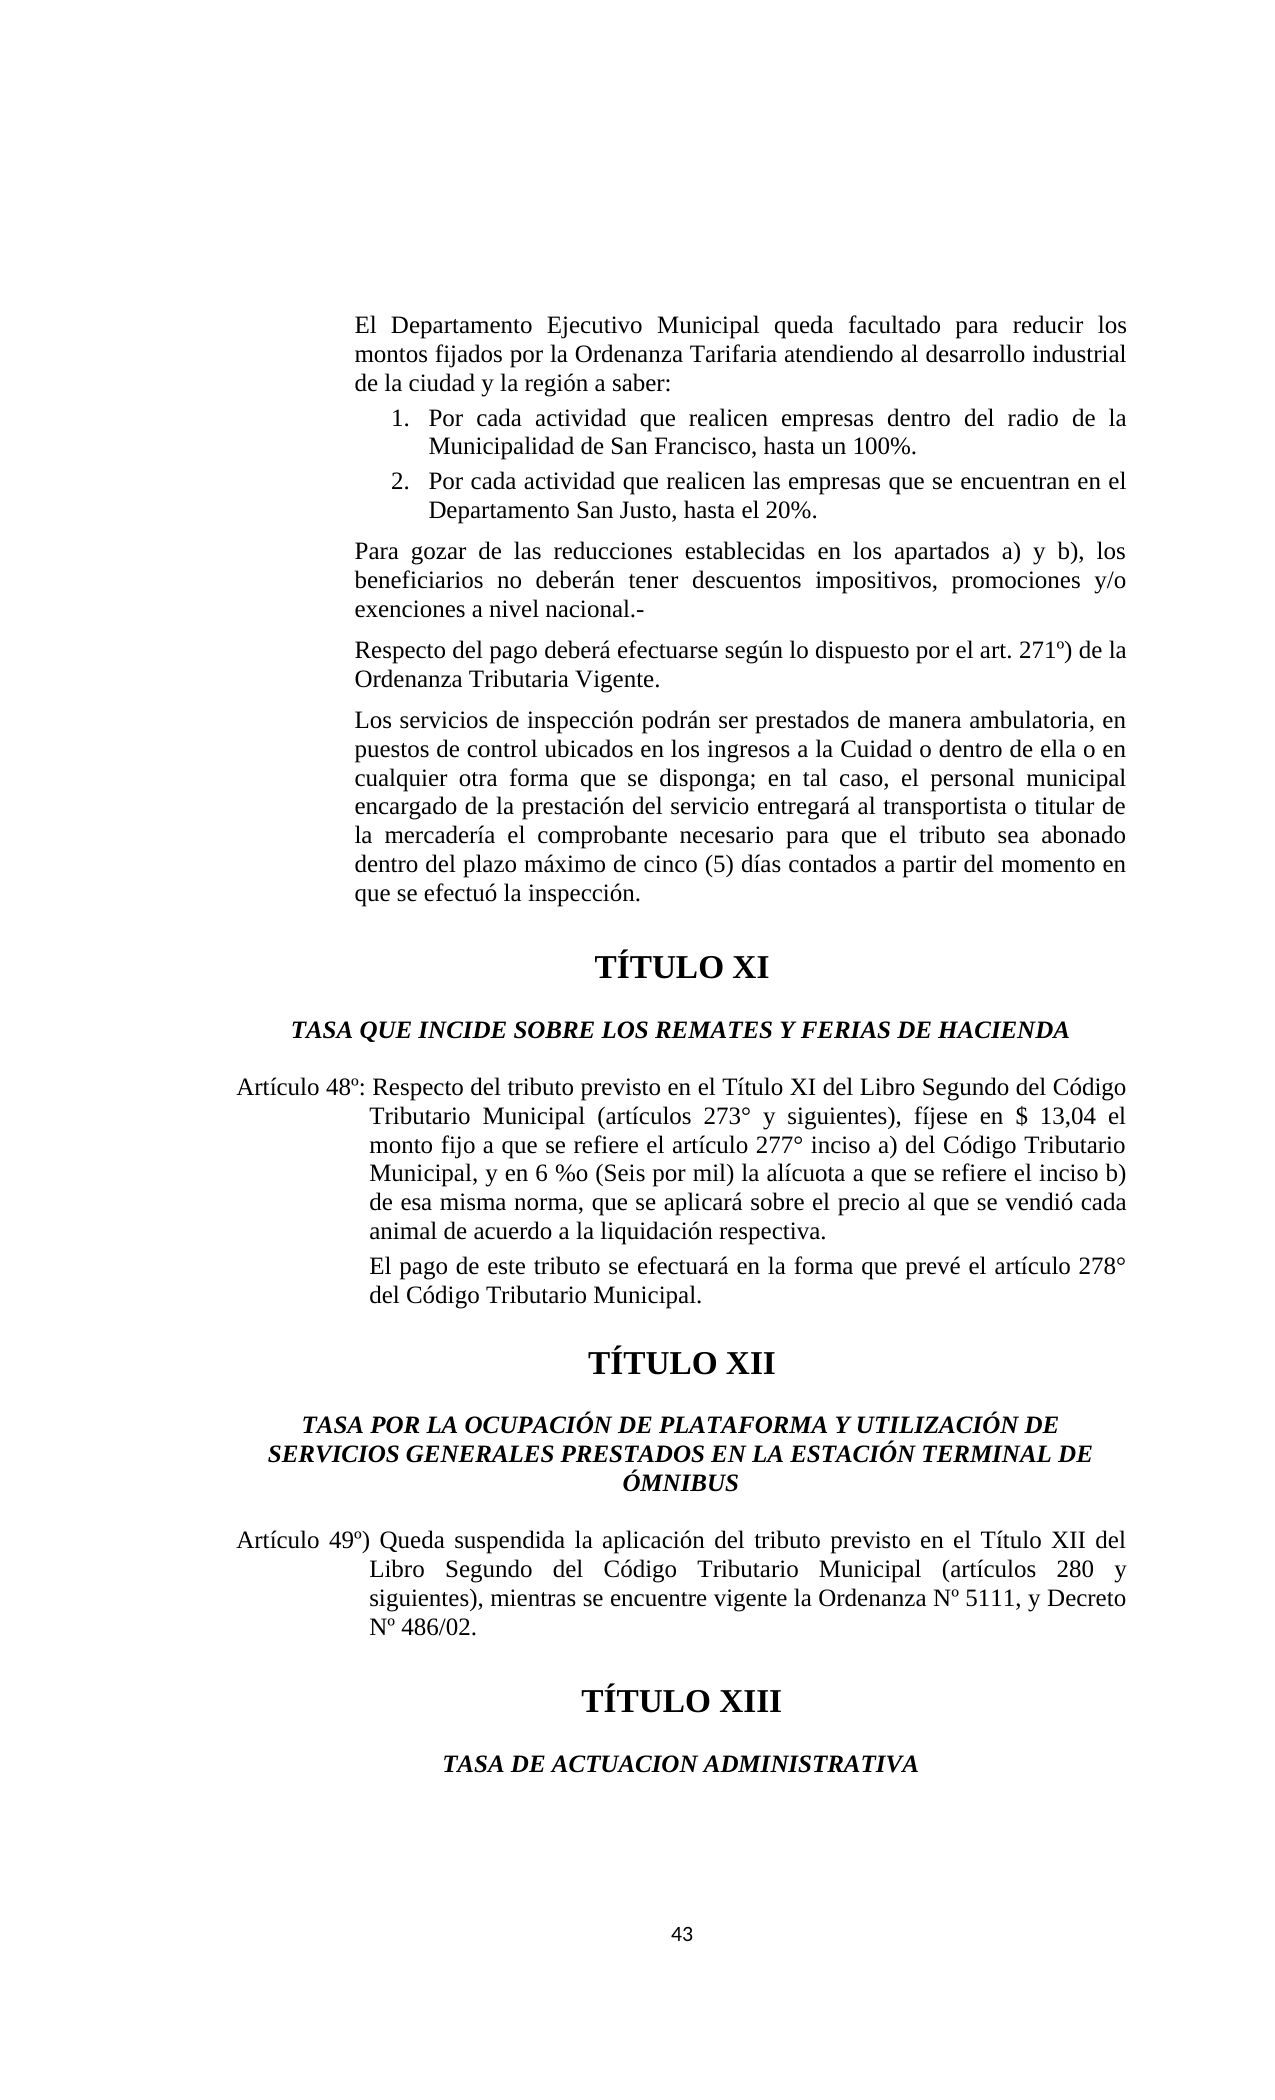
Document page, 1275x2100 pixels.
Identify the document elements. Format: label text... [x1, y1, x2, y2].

text TASA QUE INCIDE SOBRE LOS REMATES Y FERIAS DE HACIENDA [236, 1015, 1127, 1043]
text Artículo 49º) Queda suspendida la aplicación del tributo previsto en el Título XII del Libro Segundo del Código Tributario Municipal (artículos 280 y siguientes), mientras se encuentre vigente la Ordenanza Nº 5111, y Decreto Nº 486/02. [236, 1526, 1127, 1641]
text El Departamento Ejecutivo Municipal queda facultado para reducir los montos fijados por la Ordenanza Tarifaria atendiendo al desarrollo industrial de la ciudad y la región a saber: [354, 310, 1127, 396]
text El pago de este tributo se efectuará en la forma que prevé el artículo 278° del Código Tributario Municipal. [369, 1251, 1127, 1308]
text TÍTULO XI [236, 948, 1127, 986]
text Artículo 48º: Respecto del tributo previsto en el Título XI del Libro Segundo del Código Tributario Municipal (artículos 273° y siguientes), fíjese en $ 13,04 el monto fijo a que se refiere el artículo 277° inciso a) del Código Tributario Municipal, y en 6 %o (Seis por mil) la alícuota a que se refiere el inciso b) de esa misma norma, que se aplicará sobre el precio al que se vendió cada animal de acuerdo a la liquidación respectiva. [236, 1072, 1127, 1245]
text TÍTULO XIII [236, 1682, 1127, 1720]
text TÍTULO XII [236, 1343, 1127, 1382]
text Respecto del pago deberá efectuarse según lo dispuesto por el art. 271º) de la Ordenanza Tributaria Vigente. [354, 635, 1127, 693]
text Los servicios de inspección podrán ser prestados de manera ambulatoria, en puestos de control ubicados en los ingresos a la Cuidad o dentro de ella o en cualquier otra forma que se disponga; en tal caso, el personal municipal encargado de la prestación del servicio entregará al transportista o titular de la mercadería el comprobante necesario para que el tributo sea abonado dentro del plazo máximo de cinco (5) días contados a partir del momento en que se efectuó la inspección. [354, 705, 1127, 906]
text TASA POR LA OCUPACIÓN DE PLATAFORMA Y UTILIZACIÓN DE SERVICIOS GENERALES PRESTADOS EN LA ESTACIÓN TERMINAL DE ÓMNIBUS [236, 1411, 1127, 1497]
text TASA DE ACTUACION ADMINISTRATIVA [236, 1749, 1127, 1778]
list Por cada actividad que realicen empresas dentro del radio de la Municipalidad de San Francisco, hasta un 100%. [391, 403, 1127, 460]
text Para gozar de las reducciones establecidas en los apartados a) y b), los beneficiarios no deberán tener descuentos impositivos, promociones y/o exenciones a nivel nacional.- [354, 536, 1127, 623]
list Por cada actividad que realicen las empresas que se encuentran en el Departamento San Justo, hasta el 20%. [391, 466, 1127, 524]
